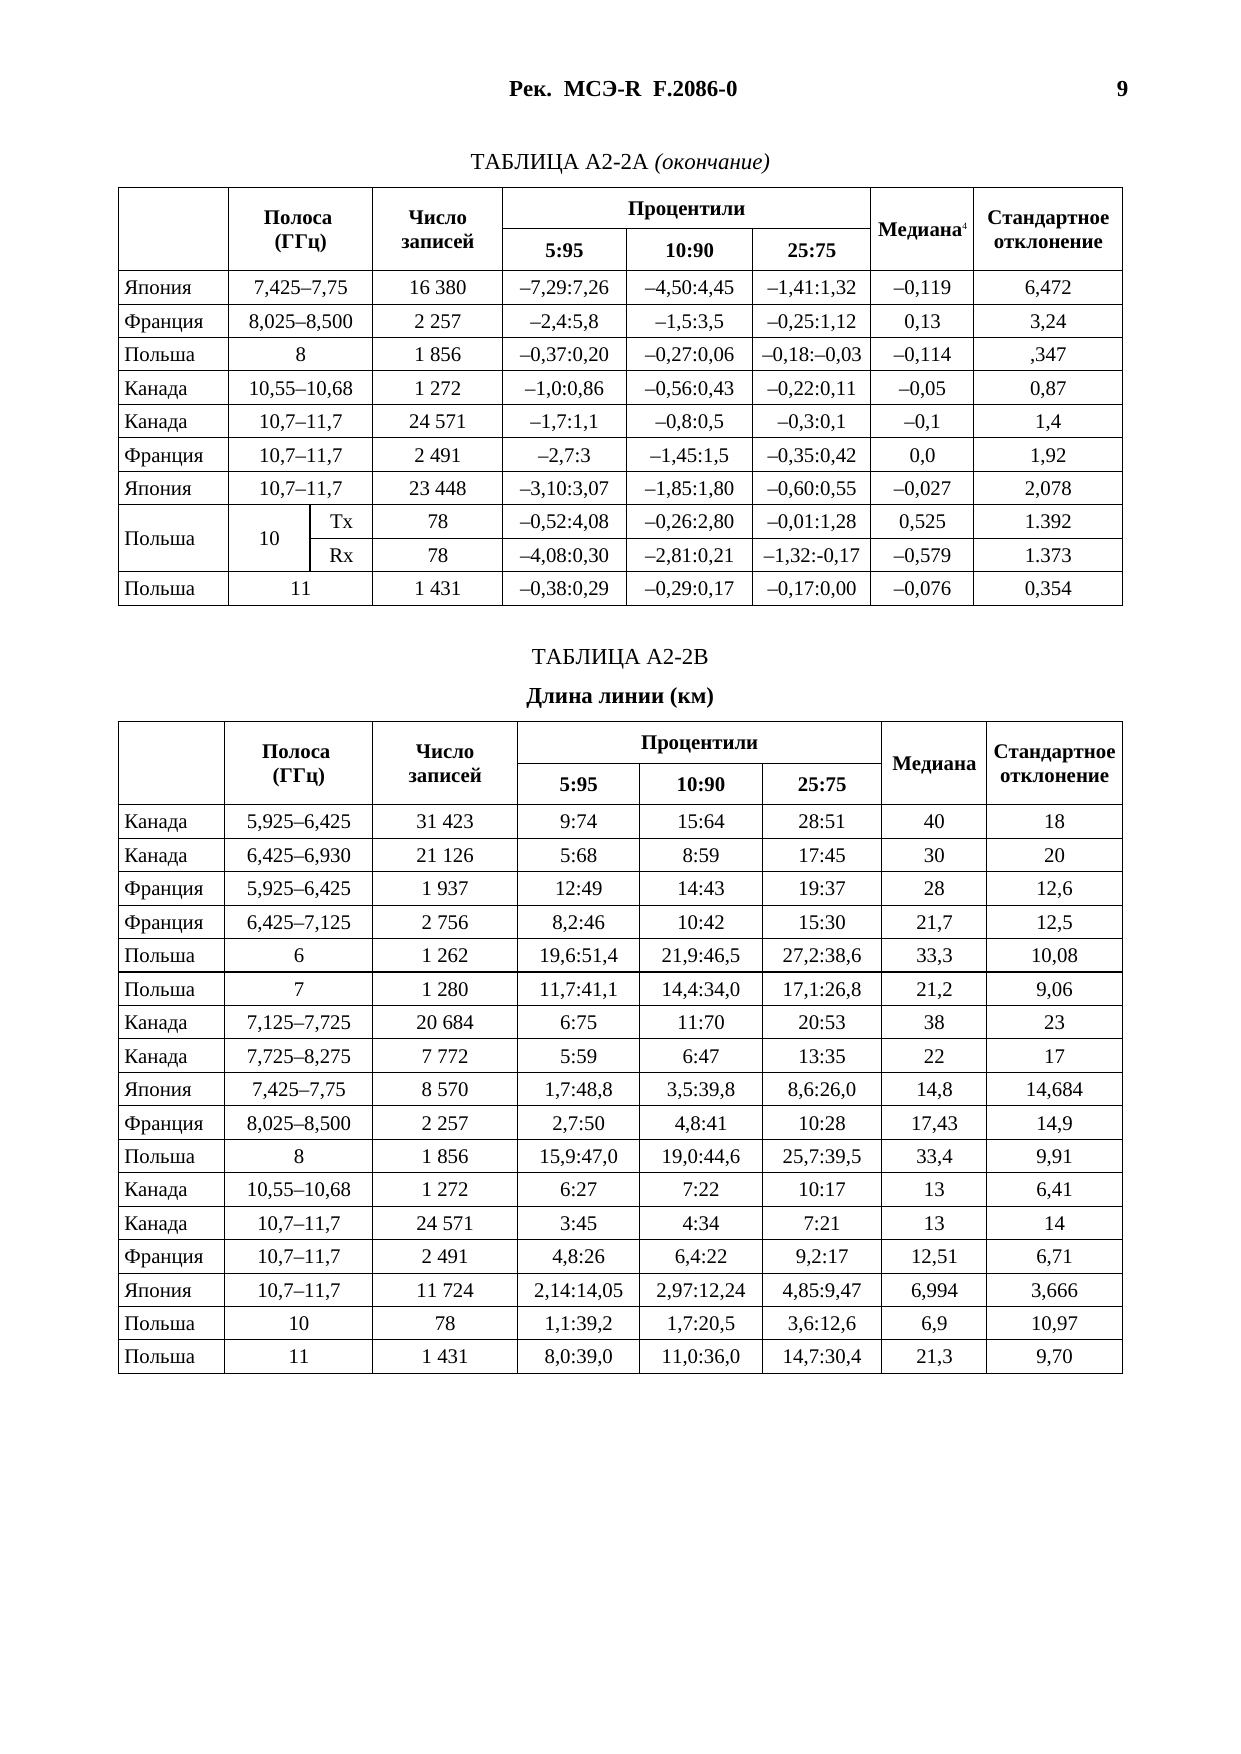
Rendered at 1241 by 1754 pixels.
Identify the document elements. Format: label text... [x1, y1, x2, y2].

table_cell 4,8:26 [518, 1240, 639, 1272]
table_header Полоса (ГГц) [229, 188, 372, 270]
table_cell 23 [987, 1006, 1122, 1038]
table_cell 11,7:41,1 [518, 973, 639, 1005]
table_header Число записей [373, 188, 502, 270]
table_cell 78 [373, 1307, 517, 1339]
table_cell 6 [225, 939, 372, 971]
text ТАБЛИЦА A2-2A (окончание) [118, 148, 1122, 174]
table_cell –0,1 [871, 405, 973, 437]
table_cell 10:42 [640, 906, 762, 938]
title Длина линии (км) [118, 682, 1122, 708]
table_cell –0,027 [871, 472, 973, 504]
table_cell 1 262 [373, 939, 517, 971]
table_cell –0,37:0,20 [503, 338, 626, 370]
table_cell 8 [225, 1140, 372, 1172]
table_cell 28 [882, 872, 986, 904]
table_cell 15:64 [640, 805, 762, 838]
table_cell 1 272 [373, 1173, 517, 1206]
table_cell 3,6:12,6 [763, 1307, 881, 1339]
table_cell 5:95 [503, 229, 626, 270]
table_cell –1,41:1,32 [753, 271, 870, 303]
table_cell 21,7 [882, 906, 986, 938]
table_cell 21,9:46,5 [640, 939, 762, 971]
table_cell 9,91 [987, 1140, 1122, 1172]
table_cell 1.392 [974, 505, 1122, 538]
table_cell 17:45 [763, 839, 881, 871]
table_cell –0,17:0,00 [753, 572, 870, 604]
table_cell 13 [882, 1207, 986, 1239]
table_cell 31 423 [373, 805, 517, 838]
table_cell 24 571 [373, 1207, 517, 1239]
table_cell 6,425–7,125 [225, 906, 372, 938]
table_cell Канада [119, 839, 224, 871]
table_cell –1,0:0,86 [503, 371, 626, 404]
table_cell 9:74 [518, 805, 639, 838]
table_cell Польша [119, 1140, 224, 1172]
table_cell 6,472 [974, 271, 1122, 303]
table_cell 2 491 [373, 1240, 517, 1272]
table_cell 6,4:22 [640, 1240, 762, 1272]
table_cell –1,5:3,5 [627, 305, 752, 337]
table_cell ,347 [974, 338, 1122, 370]
table_cell 8,6:26,0 [763, 1073, 881, 1105]
table_cell 7,725–8,275 [225, 1039, 372, 1072]
table_cell –0,05 [871, 371, 973, 404]
table_cell 13 [882, 1173, 986, 1206]
table_cell –0,52:4,08 [503, 505, 626, 538]
table_cell 17,43 [882, 1106, 986, 1139]
table_cell 5:59 [518, 1039, 639, 1072]
table_header Процентили [503, 188, 870, 228]
table_cell 0,13 [871, 305, 973, 337]
table_cell 10,7–11,7 [229, 472, 372, 504]
table_header Процентили [518, 722, 881, 762]
table_cell 10:28 [763, 1106, 881, 1139]
table_cell Франция [119, 305, 228, 337]
table_cell Польша [119, 939, 224, 971]
table_cell 4:34 [640, 1207, 762, 1239]
table_cell –4,08:0,30 [503, 539, 626, 571]
table_cell 8,2:46 [518, 906, 639, 938]
table_cell 2,078 [974, 472, 1122, 504]
table_cell Польша [119, 1307, 224, 1339]
table_cell –0,38:0,29 [503, 572, 626, 604]
table_cell 21 126 [373, 839, 517, 871]
table_cell 9,06 [987, 973, 1122, 1005]
table_cell 6:75 [518, 1006, 639, 1038]
table_cell Польша [119, 338, 228, 370]
table_cell 10,7–11,7 [225, 1240, 372, 1272]
table_cell 14,8 [882, 1073, 986, 1105]
table_cell 2 756 [373, 906, 517, 938]
table_cell –1,7:1,1 [503, 405, 626, 437]
table_cell 5,925–6,425 [225, 872, 372, 904]
table_cell 7 772 [373, 1039, 517, 1072]
table_cell 8,025–8,500 [225, 1106, 372, 1139]
table_cell Rx [311, 539, 372, 571]
table_cell 20 [987, 839, 1122, 871]
table_cell 19,6:51,4 [518, 939, 639, 971]
table_header Стандартное отклонение [974, 188, 1122, 270]
table_cell –2,81:0,21 [627, 539, 752, 571]
table_cell 22 [882, 1039, 986, 1072]
table_cell 2,14:14,05 [518, 1274, 639, 1306]
table_cell 1,1:39,2 [518, 1307, 639, 1339]
table_cell Польша [119, 572, 228, 604]
table_cell 1,7:48,8 [518, 1073, 639, 1105]
table_cell Tx [311, 505, 372, 538]
table_cell 2 257 [373, 1106, 517, 1139]
table_cell 21,3 [882, 1340, 986, 1373]
table_cell 12,6 [987, 872, 1122, 904]
table_cell Франция [119, 872, 224, 904]
table_cell –1,45:1,5 [627, 438, 752, 471]
table_cell 10,7–11,7 [229, 405, 372, 437]
table_cell Канада [119, 805, 224, 838]
table_cell –0,18:–0,03 [753, 338, 870, 370]
table_cell 21,2 [882, 973, 986, 1005]
table_cell 6,41 [987, 1173, 1122, 1206]
table_cell 7,425–7,75 [225, 1073, 372, 1105]
table_cell 12:49 [518, 872, 639, 904]
text ТАБЛИЦА A2-2B [118, 643, 1122, 669]
table_cell –7,29:7,26 [503, 271, 626, 303]
table_cell 10,7–11,7 [229, 438, 372, 471]
table_cell 6,994 [882, 1274, 986, 1306]
table_cell –0,8:0,5 [627, 405, 752, 437]
table_cell –0,076 [871, 572, 973, 604]
table_cell Япония [119, 1274, 224, 1306]
table_cell –4,50:4,45 [627, 271, 752, 303]
table_cell 14,684 [987, 1073, 1122, 1105]
table_cell 6,425–6,930 [225, 839, 372, 871]
table_cell 16 380 [373, 271, 502, 303]
table_cell 7:21 [763, 1207, 881, 1239]
table_cell 1,92 [974, 438, 1122, 471]
table_cell 2,7:50 [518, 1106, 639, 1139]
table_cell 14 [987, 1207, 1122, 1239]
table_cell 2 257 [373, 305, 502, 337]
table_cell –0,60:0,55 [753, 472, 870, 504]
table_cell 9,70 [987, 1340, 1122, 1373]
table_cell Канада [119, 1039, 224, 1072]
table_cell Польша [119, 973, 224, 1005]
table_cell Франция [119, 1106, 224, 1139]
table_cell 11:70 [640, 1006, 762, 1038]
table_cell 38 [882, 1006, 986, 1038]
table_cell –0,579 [871, 539, 973, 571]
table_cell 3,666 [987, 1274, 1122, 1306]
table_cell 8,025–8,500 [229, 305, 372, 337]
table_cell 3,24 [974, 305, 1122, 337]
table_cell 6:27 [518, 1173, 639, 1206]
table_cell 7,425–7,75 [229, 271, 372, 303]
table_cell –0,29:0,17 [627, 572, 752, 604]
table_cell 4,85:9,47 [763, 1274, 881, 1306]
table_cell 10 [229, 505, 309, 571]
table_cell 5:95 [518, 764, 639, 804]
table_cell –0,27:0,06 [627, 338, 752, 370]
table_cell 25:75 [753, 229, 870, 270]
table_cell 8:59 [640, 839, 762, 871]
table_cell 2,97:12,24 [640, 1274, 762, 1306]
table_cell 19,0:44,6 [640, 1140, 762, 1172]
table_cell 5:68 [518, 839, 639, 871]
table_cell 1 272 [373, 371, 502, 404]
table_cell –2,7:3 [503, 438, 626, 471]
table_cell 10,08 [987, 939, 1122, 971]
table_cell Франция [119, 906, 224, 938]
table_cell 10,97 [987, 1307, 1122, 1339]
table_cell 2 491 [373, 438, 502, 471]
table_cell 1 937 [373, 872, 517, 904]
table_cell 20:53 [763, 1006, 881, 1038]
table_cell 0,525 [871, 505, 973, 538]
table_header Медиана4 [871, 188, 973, 270]
table_cell 7 [225, 973, 372, 1005]
table_cell 14:43 [640, 872, 762, 904]
table_cell 11 [229, 572, 372, 604]
table_cell 12,51 [882, 1240, 986, 1272]
table_cell –1,85:1,80 [627, 472, 752, 504]
table_cell 10:90 [640, 764, 762, 804]
table_cell –0,26:2,80 [627, 505, 752, 538]
table_cell Япония [119, 271, 228, 303]
table_cell 78 [373, 505, 502, 538]
table_cell 25:75 [763, 764, 881, 804]
table_cell Канада [119, 405, 228, 437]
table_cell 1,7:20,5 [640, 1307, 762, 1339]
table_cell 10,55–10,68 [229, 371, 372, 404]
table_cell Франция [119, 1240, 224, 1272]
table_cell Канада [119, 1207, 224, 1239]
table_cell Франция [119, 438, 228, 471]
table_cell 1.373 [974, 539, 1122, 571]
table_cell 33,4 [882, 1140, 986, 1172]
table_cell 10:90 [627, 229, 752, 270]
table_cell –0,3:0,1 [753, 405, 870, 437]
table_cell 15:30 [763, 906, 881, 938]
table_cell –3,10:3,07 [503, 472, 626, 504]
table_cell 24 571 [373, 405, 502, 437]
table_cell 4,8:41 [640, 1106, 762, 1139]
table_header [119, 722, 224, 804]
table_cell Канада [119, 1006, 224, 1038]
table_cell 10,55–10,68 [225, 1173, 372, 1206]
table_cell 13:35 [763, 1039, 881, 1072]
table_cell 78 [373, 539, 502, 571]
table_cell 3:45 [518, 1207, 639, 1239]
table_cell 11 724 [373, 1274, 517, 1306]
table_cell 30 [882, 839, 986, 871]
table_cell 25,7:39,5 [763, 1140, 881, 1172]
table_cell 15,9:47,0 [518, 1140, 639, 1172]
table_cell 17 [987, 1039, 1122, 1072]
table_cell 8 [229, 338, 372, 370]
table_cell 17,1:26,8 [763, 973, 881, 1005]
table_cell 8 570 [373, 1073, 517, 1105]
table_cell 1 431 [373, 1340, 517, 1373]
table_cell –0,56:0,43 [627, 371, 752, 404]
table_cell Япония [119, 1073, 224, 1105]
table_cell 6,71 [987, 1240, 1122, 1272]
table_cell 14,7:30,4 [763, 1340, 881, 1373]
table_cell 6:47 [640, 1039, 762, 1072]
table_cell 20 684 [373, 1006, 517, 1038]
table_cell –2,4:5,8 [503, 305, 626, 337]
table_header Число записей [373, 722, 517, 804]
table_cell 10,7–11,7 [225, 1274, 372, 1306]
table_cell 10 [225, 1307, 372, 1339]
table_cell 19:37 [763, 872, 881, 904]
table_cell Канада [119, 371, 228, 404]
table_cell 10:17 [763, 1173, 881, 1206]
table_cell 9,2:17 [763, 1240, 881, 1272]
table_cell 3,5:39,8 [640, 1073, 762, 1105]
table_cell 33,3 [882, 939, 986, 971]
table_header Медиана [882, 722, 986, 804]
table_cell –0,25:1,12 [753, 305, 870, 337]
table_cell 12,5 [987, 906, 1122, 938]
table_cell 18 [987, 805, 1122, 838]
table_cell 40 [882, 805, 986, 838]
table_cell Япония [119, 472, 228, 504]
table_cell 10,7–11,7 [225, 1207, 372, 1239]
table_cell 23 448 [373, 472, 502, 504]
table_cell 14,9 [987, 1106, 1122, 1139]
table_header Полоса (ГГц) [225, 722, 372, 804]
table_cell 1 856 [373, 1140, 517, 1172]
table_cell –0,22:0,11 [753, 371, 870, 404]
table_cell 1 280 [373, 973, 517, 1005]
table_header [119, 188, 228, 270]
table_cell –0,114 [871, 338, 973, 370]
table_cell 14,4:34,0 [640, 973, 762, 1005]
table_cell 28:51 [763, 805, 881, 838]
table_cell Канада [119, 1173, 224, 1206]
table_cell Польша [119, 505, 228, 571]
table_header Стандартное отклонение [987, 722, 1122, 804]
table_cell –0,35:0,42 [753, 438, 870, 471]
table_cell 7,125–7,725 [225, 1006, 372, 1038]
table_cell 1 431 [373, 572, 502, 604]
table_cell 8,0:39,0 [518, 1340, 639, 1373]
table_cell 0,87 [974, 371, 1122, 404]
table_cell 11 [225, 1340, 372, 1373]
table_cell 27,2:38,6 [763, 939, 881, 971]
table_cell 1 856 [373, 338, 502, 370]
table_cell 7:22 [640, 1173, 762, 1206]
table_cell –0,01:1,28 [753, 505, 870, 538]
table_cell Польша [119, 1340, 224, 1373]
table_cell –1,32:-0,17 [753, 539, 870, 571]
table_cell 0,354 [974, 572, 1122, 604]
table_cell 5,925–6,425 [225, 805, 372, 838]
table_cell 11,0:36,0 [640, 1340, 762, 1373]
table_cell –0,119 [871, 271, 973, 303]
table_cell 6,9 [882, 1307, 986, 1339]
table_cell 1,4 [974, 405, 1122, 437]
table_cell 0,0 [871, 438, 973, 471]
